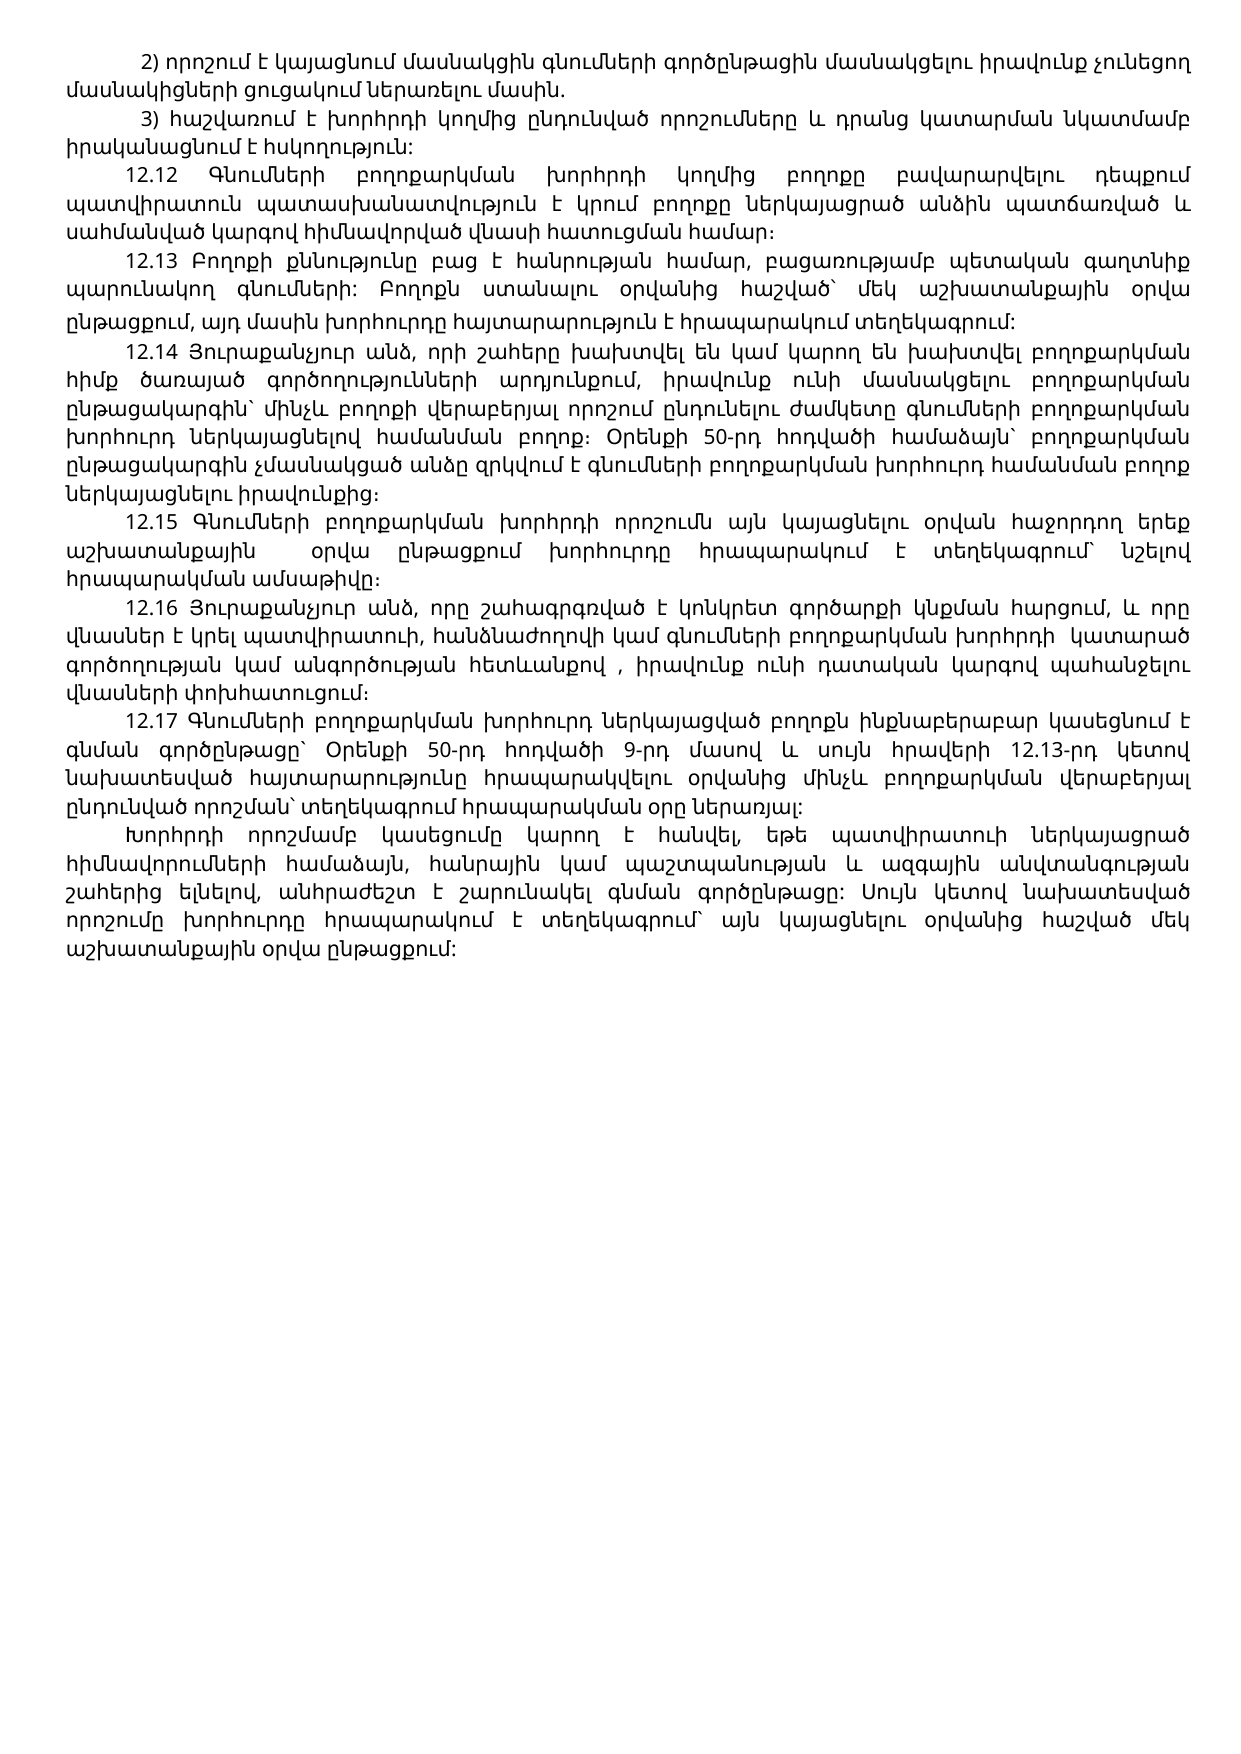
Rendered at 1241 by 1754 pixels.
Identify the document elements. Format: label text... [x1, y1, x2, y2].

text 12.17 Գնումների բողոքարկման խորհուրդ ներկայացված բողոքն ինքնաբերաբար կասեցնում է գնման գործընթացը` Օրենքի 50-րդ հոդվածի 9-րդ մասով և սույն հրավերի 12.13-րդ կետով նախատեսված հայտարարությունը հրապարակվելու օրվանից մինչև բողոքարկման վերաբերյալ ընդունված որոշման՝ տեղեկագրում հրապարակման օրը ներառյալ: [66, 707, 1191, 820]
text Խորհրդի որոշմամբ կասեցումը կարող է հանվել, եթե պատվիրատուի ներկայացրած հիմնավորումների համաձայն, հանրային կամ պաշտպանության և ազգային անվտանգության շահերից ելնելով, անհրաժեշտ է շարունակել գնման գործընթացը: Սույն կետով նախատեսված որոշումը խորհուրդը հրապարակում է տեղեկագրում` այն կայացնելու օրվանից հաշված մեկ աշխատանքային օրվա ընթացքում: [66, 820, 1191, 962]
text 12.12 Գնումների բողոքարկման խորհրդի կողմից բողոքը բավարարվելու դեպքում պատվիրատուն պատասխանատվություն է կրում բողոքը ներկայացրած անձին պատճառված և սահմանված կարգով հիմնավորված վնասի հատուցման համար։ [66, 161, 1191, 246]
text 12.13 Բողոքի քննությունը բաց է հանրության համար, բացառությամբ պետական գաղտնիք պարունակող գնումների: Բողոքն ստանալու օրվանից հաշված՝ մեկ աշխատանքային օրվա ընթացքում, այդ մասին խորհուրդը հայտարարություն է հրապարակում տեղեկագրում: [66, 246, 1191, 337]
text 12.14 Յուրաքանչյուր անձ, որի շահերը խախտվել են կամ կարող են խախտվել բողոքարկման հիմք ծառայած գործողությունների արդյունքում, իրավունք ունի մասնակցելու բողոքարկման ընթացակարգին` մինչև բողոքի վերաբերյալ որոշում ընդունելու ժամկետը գնումների բողոքարկման խորհուրդ ներկայացնելով համանման բողոք։ Օրենքի 50-րդ հոդվածի համաձայն` բողոքարկման ընթացակարգին չմասնակցած անձը զրկվում է գնումների բողոքարկման խորհուրդ համանման բողոք ներկայացնելու իրավունքից։ [66, 337, 1191, 507]
text 12.16 Յուրաքանչյուր անձ, որը շահագրգռված է կոնկրետ գործարքի կնքման հարցում, և որը վնասներ է կրել պատվիրատուի, հանձնաժողովի կամ գնումների բողոքարկման խորհրդի կատարած գործողության կամ անգործության հետևանքով , իրավունք ունի դատական կարգով պահանջելու վնասների փոխհատուցում։ [66, 593, 1191, 707]
text 12.15 Գնումների բողոքարկման խորհրդի որոշումն այն կայացնելու օրվան հաջորդող երեք աշխատանքային օրվա ընթացքում խորհուրդը հրապարակում է տեղեկագրում` նշելով հրապարակման ամսաթիվը։ [66, 507, 1191, 593]
text 2) որոշում է կայացնում մասնակցին գնումների գործընթացին մասնակցելու իրավունք չունեցող մասնակիցների ցուցակում ներառելու մասին. [66, 47, 1191, 104]
text 3) հաշվառում է խորհրդի կողմից ընդունված որոշումները և դրանց կատարման նկատմամբ իրականացնում է հսկողություն: [66, 104, 1191, 161]
